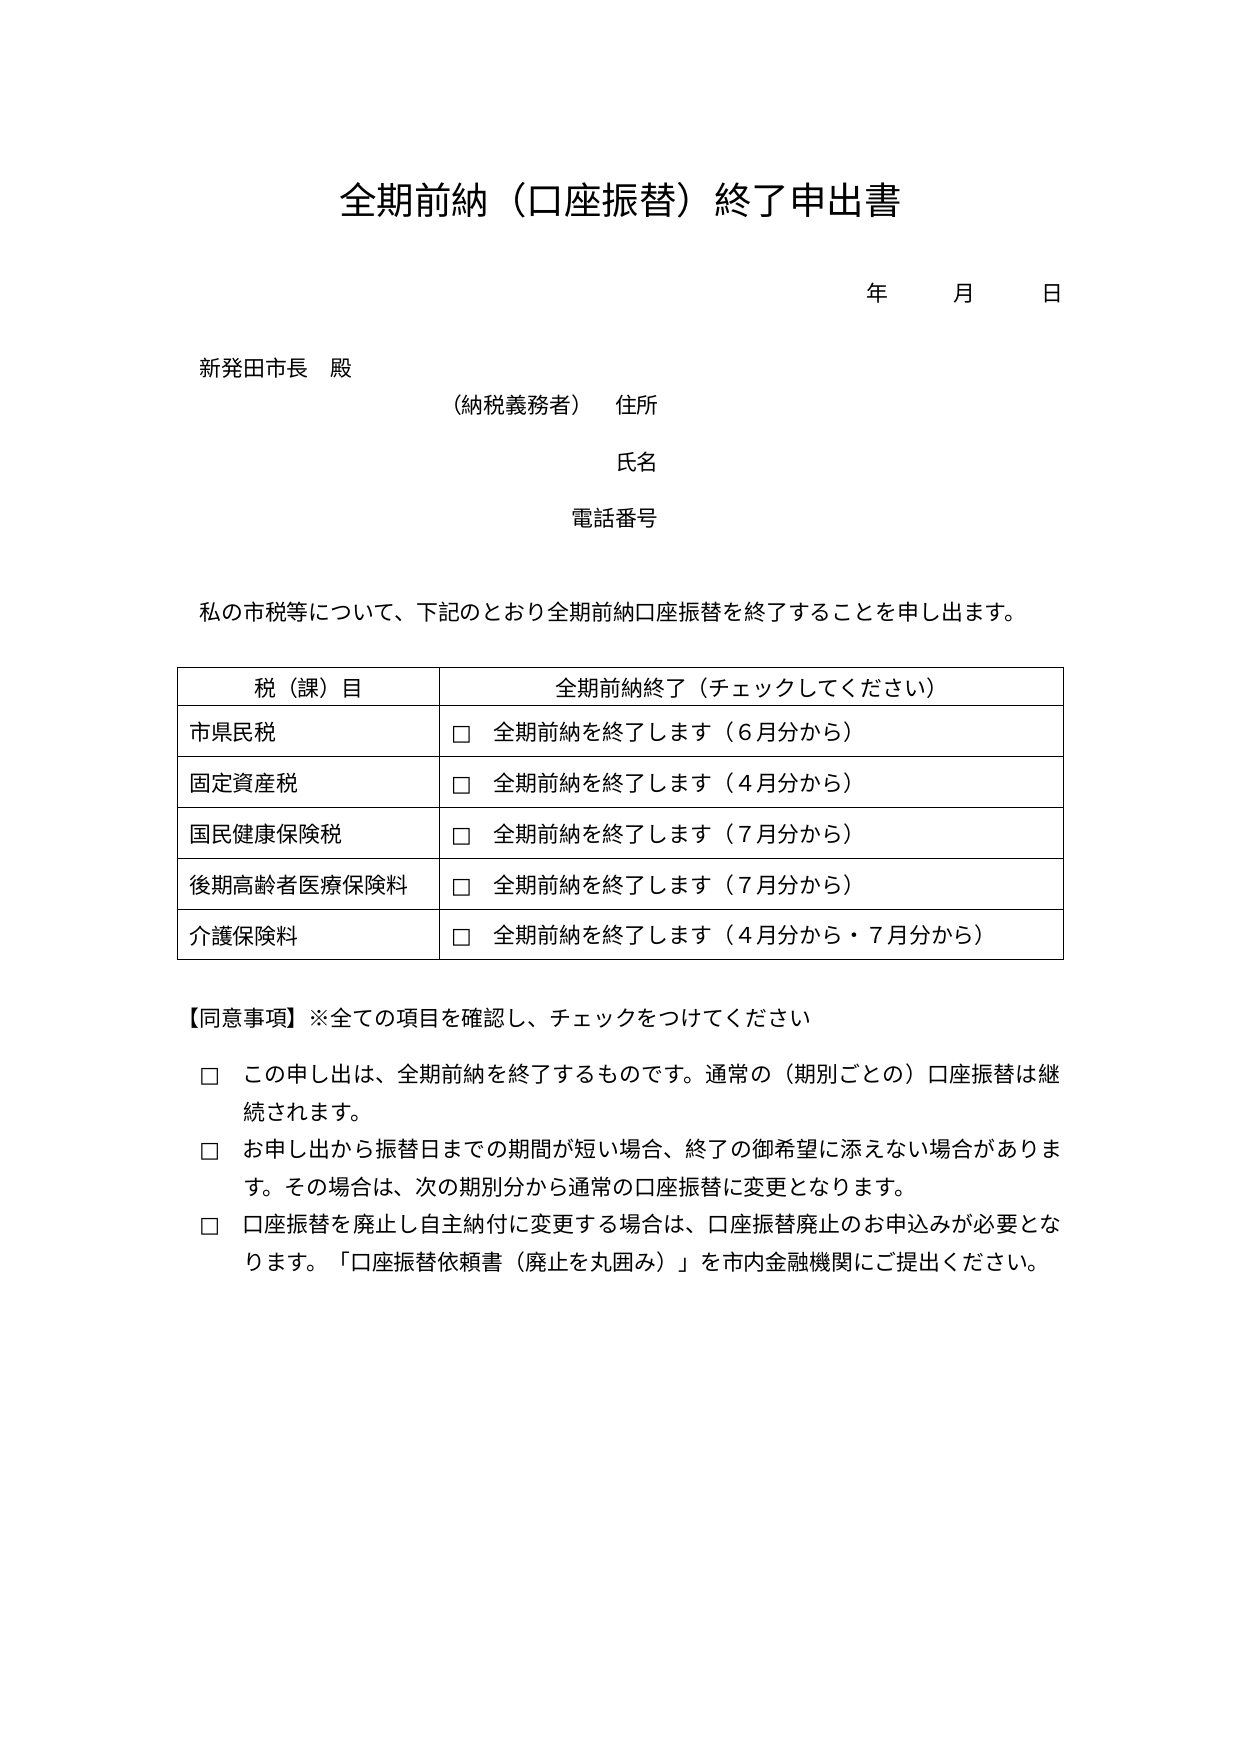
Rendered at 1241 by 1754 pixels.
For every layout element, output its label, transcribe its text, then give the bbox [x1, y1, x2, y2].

table_cell 固定資産税 [178, 757, 439, 807]
table_header 税（課）目 [178, 668, 439, 705]
text （納税義務者） 住所 [440, 385, 1063, 423]
table_cell 介護保険料 [178, 910, 439, 959]
table_header 全期前納終了（チェックしてください） [440, 668, 1063, 705]
table_cell 後期高齢者医療保険料 [178, 859, 439, 908]
text □ お申し出から振替日までの期間が短い場合、終了の御希望に添えない場合があります。その場合は、次の期別分から通常の口座振替に変更となります。 [199, 1129, 1063, 1204]
text 新発田市長 殿 [177, 348, 1063, 385]
table_cell □ 全期前納を終了します（４月分から） [440, 757, 1063, 807]
table_cell □ 全期前納を終了します（６月分から） [440, 706, 1063, 756]
text 電話番号 [571, 498, 1063, 535]
text 私の市税等について、下記のとおり全期前納口座振替を終了することを申し出ます。 [177, 592, 1063, 629]
table_cell □ 全期前納を終了します（４月分から・７月分から） [440, 910, 1063, 959]
text 氏名 [440, 442, 1063, 479]
text □ 口座振替を廃止し自主納付に変更する場合は、口座振替廃止のお申込みが必要となります。「口座振替依頼書（廃止を丸囲み）」を市内金融機関にご提出ください。 [199, 1204, 1063, 1279]
text □ この申し出は、全期前納を終了するものです。通常の（期別ごとの）口座振替は継続されます。 [199, 1054, 1063, 1129]
table_cell □ 全期前納を終了します（７月分から） [440, 859, 1063, 908]
text 【同意事項】※全ての項目を確認し、チェックをつけてください [177, 998, 1063, 1035]
table_cell 国民健康保険税 [178, 808, 439, 858]
text 年 月 日 [177, 273, 1063, 310]
text 全期前納（口座振替）終了申出書 [177, 160, 1063, 235]
table_cell □ 全期前納を終了します（７月分から） [440, 808, 1063, 858]
table_cell 市県民税 [178, 706, 439, 756]
